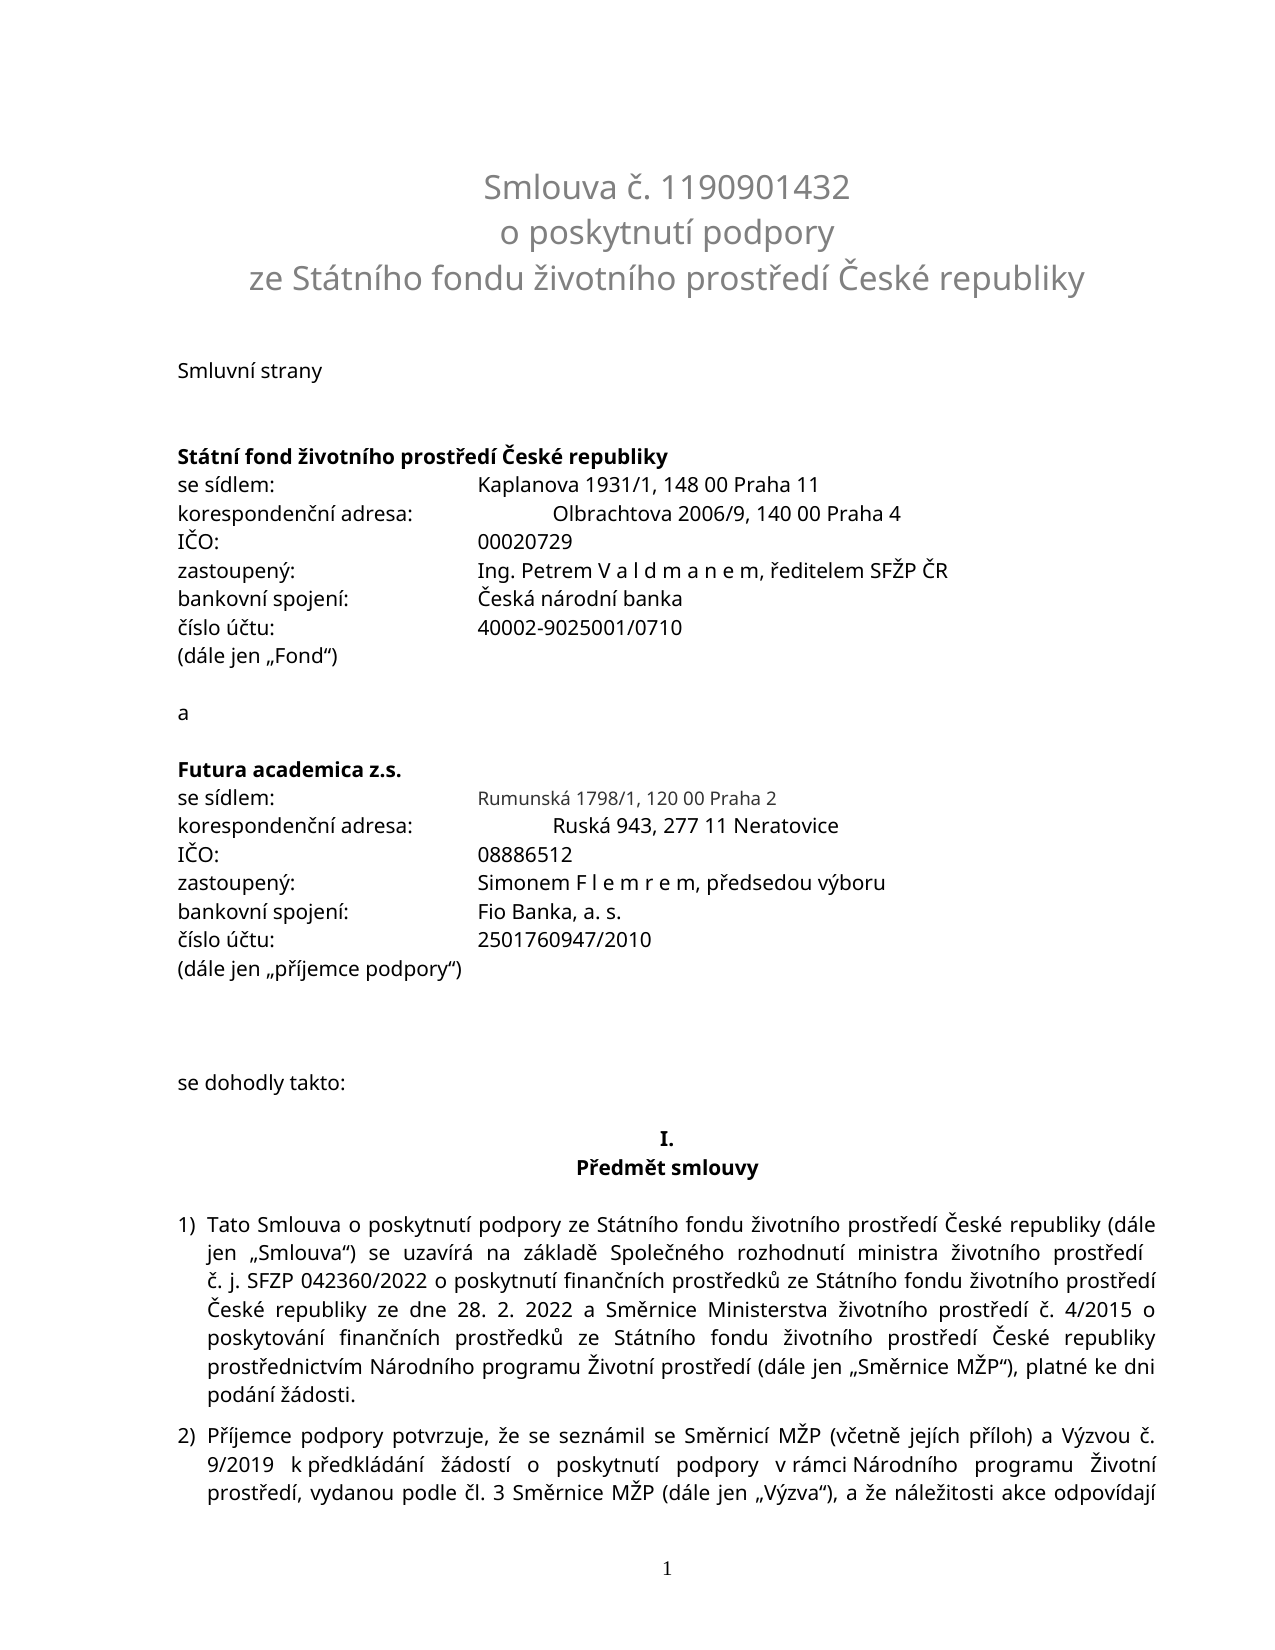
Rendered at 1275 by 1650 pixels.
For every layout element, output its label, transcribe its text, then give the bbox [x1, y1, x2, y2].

text bankovní spojení: Česká národní banka [177, 584, 1157, 613]
text korespondenční adresa: Olbrachtova 2006/9, 140 00 Praha 4 [177, 499, 1157, 527]
text (dále jen „Fond“) [177, 641, 1157, 669]
text se sídlem: Rumunská 1798/1, 120 00 Praha 2 [177, 783, 1157, 812]
text a [177, 698, 1157, 726]
text korespondenční adresa: Ruská 943, 277 11 Neratovice [177, 812, 1157, 840]
text Smlouva č. 1190901432 [177, 163, 1157, 209]
text se sídlem: Kaplanova 1931/1, 148 00 Praha 11 [177, 470, 1157, 499]
text zastoupený: Ing. Petrem V a l d m a n e m, ředitelem SFŽP ČR [177, 556, 1157, 584]
text číslo účtu: 40002-9025001/0710 [177, 613, 1157, 641]
text Smluvní strany [177, 357, 1157, 385]
text číslo účtu: 2501760947/2010 [177, 925, 1157, 954]
text Státní fond životního prostředí České republiky [177, 442, 1157, 470]
text I. [177, 1124, 1157, 1153]
text Futura academica z.s. [177, 755, 1157, 783]
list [177, 1421, 1157, 1507]
list Tato Smlouva o poskytnutí podpory ze Státního fondu životního prostředí České republiky (dále jen „Smlouva“) se uzavírá na základě Společného rozhodnutí ministra životního prostředí č. j. SFZP 042360/2022 o poskytnutí finančních prostředků ze Státního fondu životního prostředí České republiky ze dne 28. 2. 2022 a Směrnice Ministerstva životního prostředí č. 4/2015 o poskytování finančních prostředků ze Státního fondu životního prostředí České republiky prostřednictvím Národního programu Životní prostředí (dále jen „Směrnice MŽP“), platné ke dni podání žádosti. [177, 1210, 1157, 1409]
text (dále jen „příjemce podpory“) [177, 954, 1157, 982]
text ze Státního fondu životního prostředí České republiky [177, 254, 1157, 300]
text IČO: 00020729 [177, 527, 1157, 556]
text IČO: 08886512 [177, 840, 1157, 868]
text zastoupený: Simonem F l e m r e m, předsedou výboru [177, 868, 1157, 897]
text Předmět smlouvy [177, 1153, 1157, 1181]
text o poskytnutí podpory [177, 209, 1157, 254]
text se dohodly takto: [177, 1068, 1157, 1096]
text bankovní spojení: Fio Banka, a. s. [177, 897, 1157, 925]
